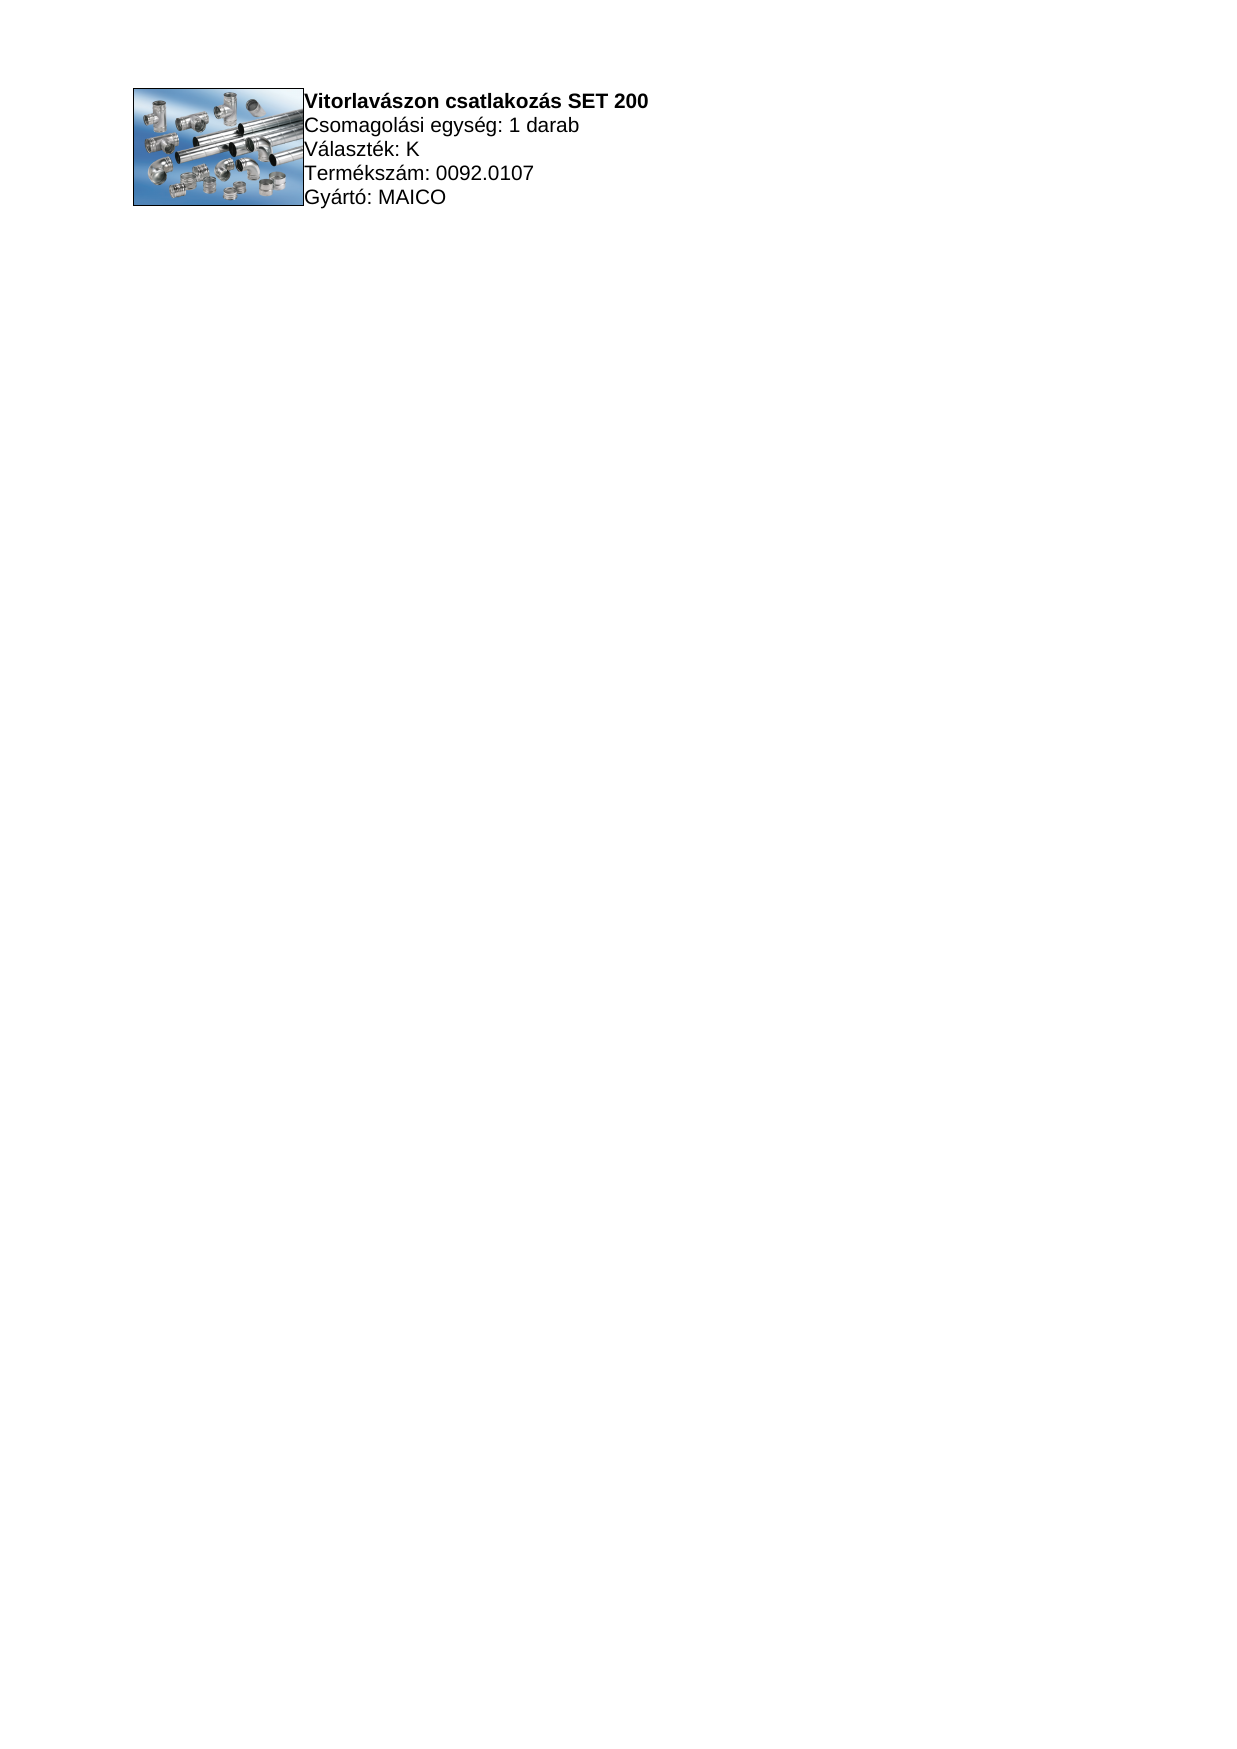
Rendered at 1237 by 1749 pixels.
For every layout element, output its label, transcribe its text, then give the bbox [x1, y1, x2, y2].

text Vitorlavászon csatlakozás SET 200Csomagolási egység: 1 darabVálaszték: K Termékszám: 0092.0107Gyártó: MAICO [133, 89, 1148, 208]
picture [134, 89, 303, 205]
